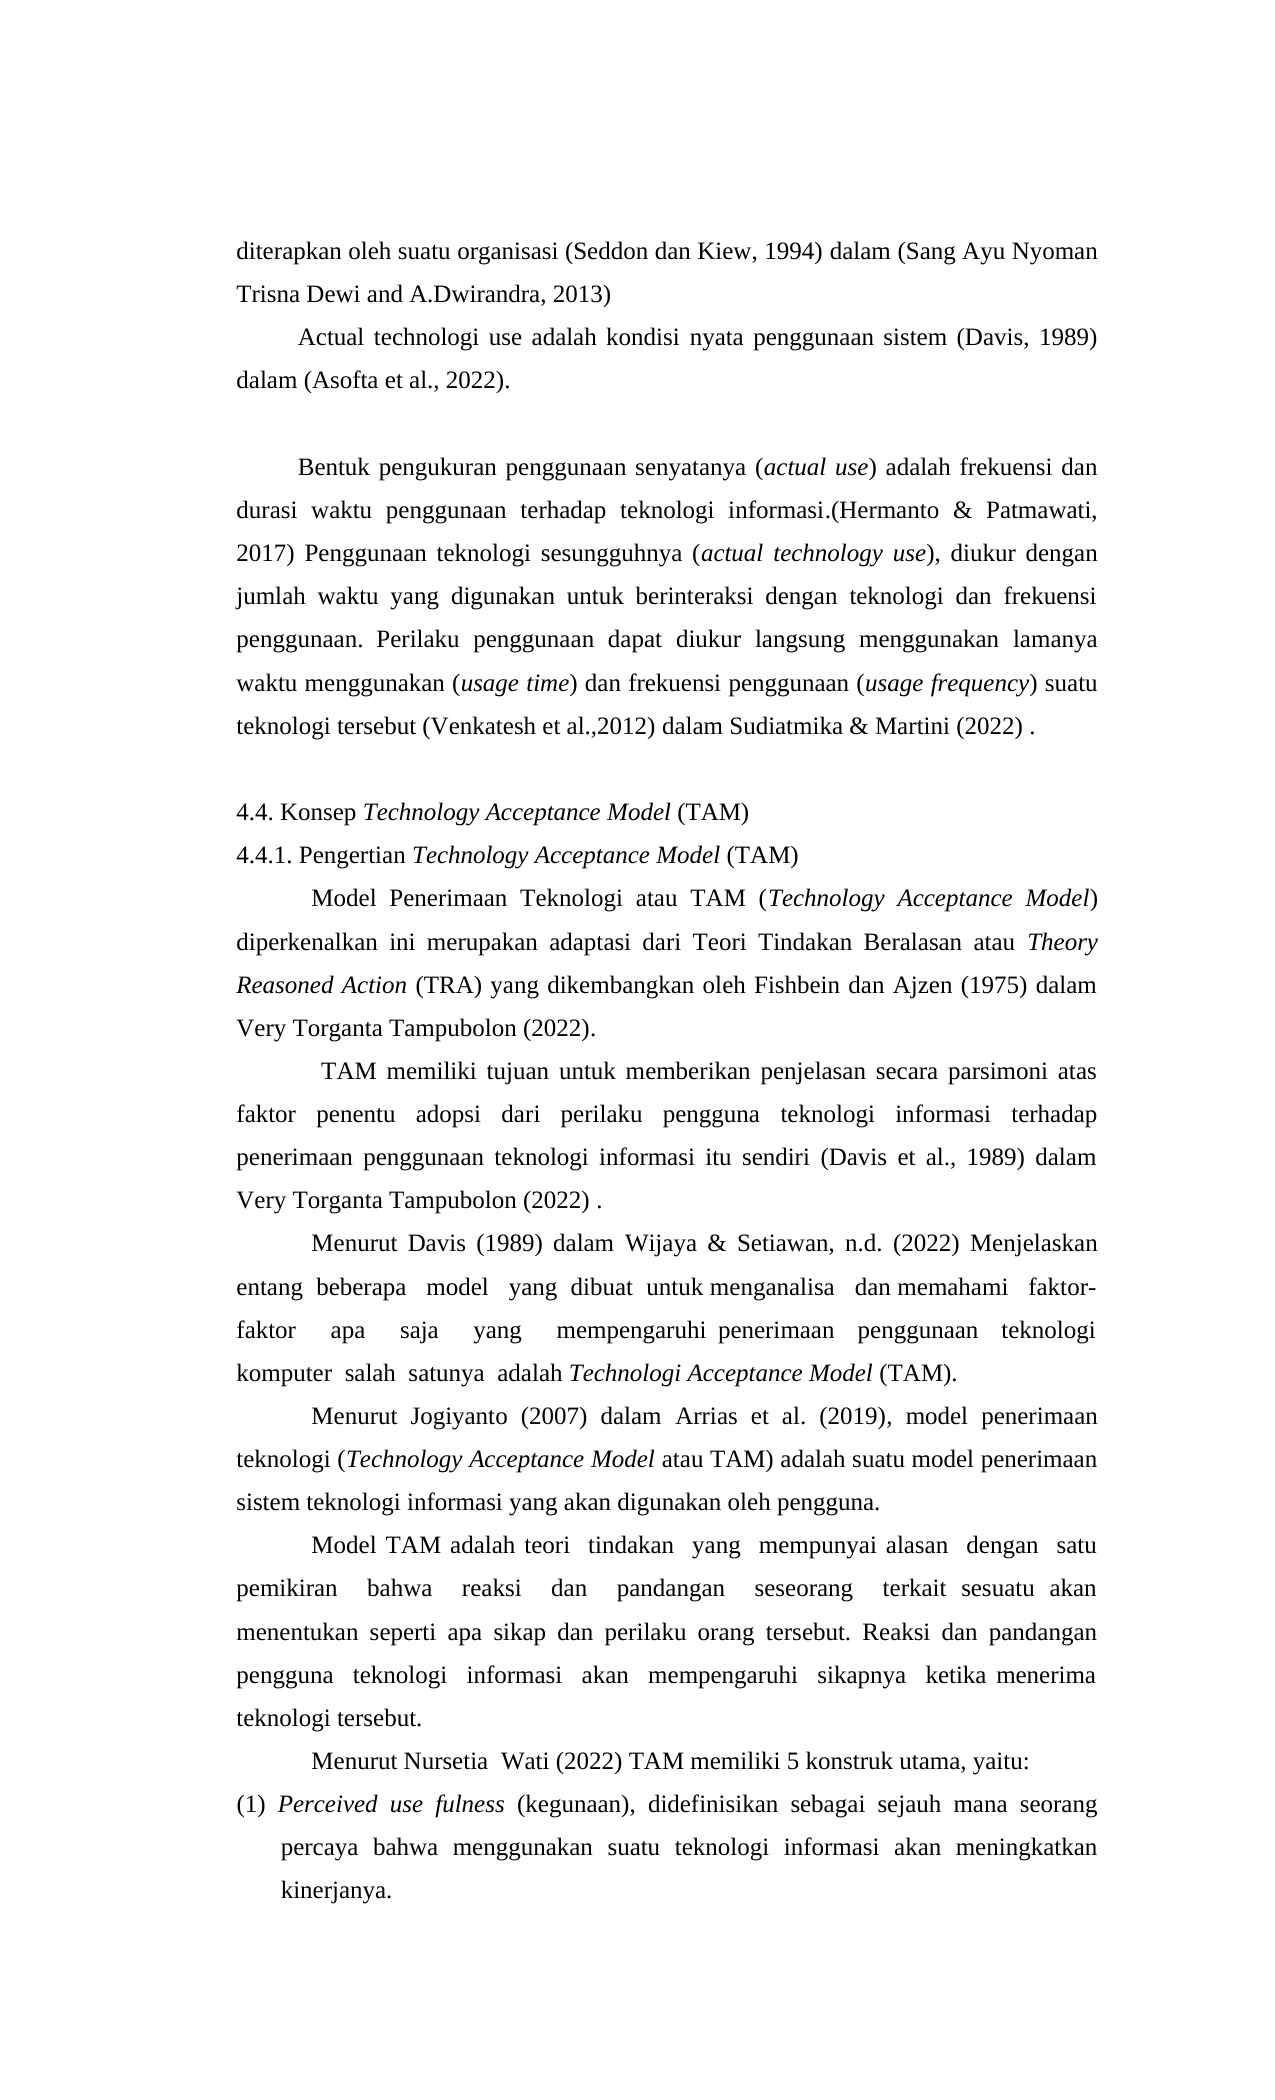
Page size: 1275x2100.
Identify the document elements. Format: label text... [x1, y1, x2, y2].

text Menurut Jogiyanto (2007) dalam Arrias et al. (2019), model penerimaan teknologi (Technology Acceptance Model atau TAM) adalah suatu model penerimaan sistem teknologi informasi yang akan digunakan oleh pengguna. [236, 1401, 1098, 1516]
text 4.4. Konsep Technology Acceptance Model (TAM) [236, 797, 1098, 826]
text Model Penerimaan Teknologi atau TAM (Technology Acceptance Model) diperkenalkan ini merupakan adaptasi dari Teori Tindakan Beralasan atau Theory Reasoned Action (TRA) yang dikembangkan oleh Fishbein dan Ajzen (1975) dalam Very Torganta Tampubolon (2022). [236, 883, 1098, 1042]
text Actual technologi use adalah kondisi nyata penggunaan sistem (Davis, 1989) dalam (Asofta et al., 2022). [236, 322, 1098, 394]
text TAM memiliki tujuan untuk memberikan penjelasan secara parsimoni atas faktor penentu adopsi dari perilaku pengguna teknologi informasi terhadap penerimaan penggunaan teknologi informasi itu sendiri (Davis et al., 1989) dalam Very Torganta Tampubolon (2022) . [236, 1056, 1098, 1214]
text (1) Perceived use fulness (kegunaan), didefinisikan sebagai sejauh mana seorang percaya bahwa menggunakan suatu teknologi informasi akan meningkatkan kinerjanya. [236, 1789, 1098, 1904]
text Bentuk pengukuran penggunaan senyatanya (actual use) adalah frekuensi dan durasi waktu penggunaan terhadap teknologi informasi.(Hermanto & Patmawati, 2017) Penggunaan teknologi sesungguhnya (actual technology use), diukur dengan jumlah waktu yang digunakan untuk berinteraksi dengan teknologi dan frekuensi penggunaan. Perilaku penggunaan dapat diukur langsung menggunakan lamanya waktu menggunakan (usage time) dan frekuensi penggunaan (usage frequency) suatu teknologi tersebut (Venkatesh et al.,2012) dalam Sudiatmika & Martini (2022) . [236, 452, 1098, 740]
text Menurut Nursetia Wati (2022) TAM memiliki 5 konstruk utama, yaitu: [236, 1746, 1098, 1775]
text Model TAM adalah teori tindakan yang mempunyai alasan dengan satu pemikiran bahwa reaksi dan pandangan seseorang terkait sesuatu akan menentukan seperti apa sikap dan perilaku orang tersebut. Reaksi dan pandangan pengguna teknologi informasi akan mempengaruhi sikapnya ketika menerima teknologi tersebut. [236, 1530, 1098, 1732]
text Menurut Davis (1989) dalam Wijaya & Setiawan, n.d. (2022) Menjelaskan entang beberapa model yang dibuat untuk menganalisa dan memahami faktor-faktor apa saja yang mempengaruhi penerimaan penggunaan teknologi komputer salah satunya adalah Technologi Acceptance Model (TAM). [236, 1228, 1098, 1387]
text 4.4.1. Pengertian Technology Acceptance Model (TAM) [236, 840, 1098, 869]
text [236, 236, 1098, 308]
